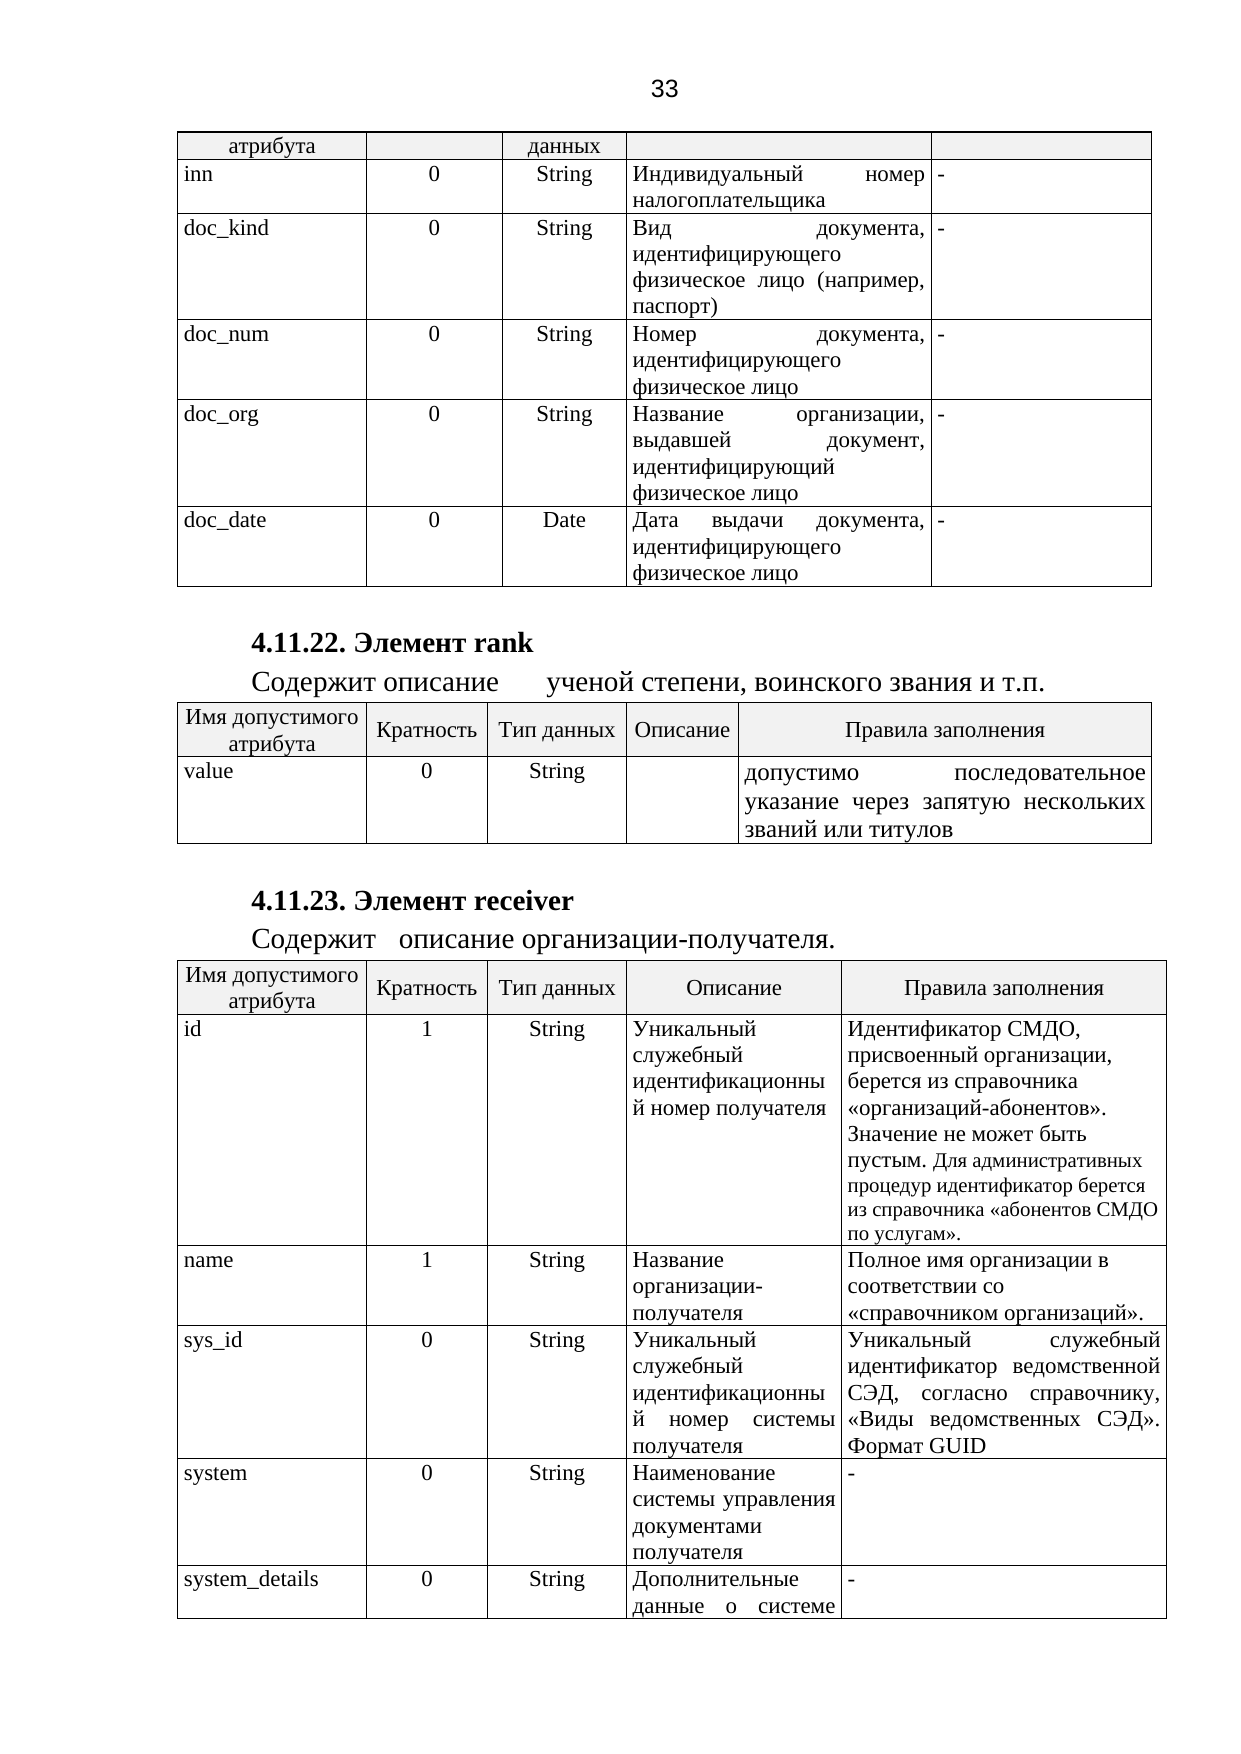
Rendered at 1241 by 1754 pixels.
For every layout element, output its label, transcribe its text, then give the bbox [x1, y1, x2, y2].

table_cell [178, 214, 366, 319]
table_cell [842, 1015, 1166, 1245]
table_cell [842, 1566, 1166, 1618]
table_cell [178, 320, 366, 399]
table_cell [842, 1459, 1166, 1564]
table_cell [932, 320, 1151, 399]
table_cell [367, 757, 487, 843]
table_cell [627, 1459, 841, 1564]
subtitle 4.11.23. Элемент receiver [251, 883, 1152, 916]
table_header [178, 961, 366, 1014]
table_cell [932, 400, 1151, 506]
text Содержит описание организации-получателя. [177, 921, 1152, 955]
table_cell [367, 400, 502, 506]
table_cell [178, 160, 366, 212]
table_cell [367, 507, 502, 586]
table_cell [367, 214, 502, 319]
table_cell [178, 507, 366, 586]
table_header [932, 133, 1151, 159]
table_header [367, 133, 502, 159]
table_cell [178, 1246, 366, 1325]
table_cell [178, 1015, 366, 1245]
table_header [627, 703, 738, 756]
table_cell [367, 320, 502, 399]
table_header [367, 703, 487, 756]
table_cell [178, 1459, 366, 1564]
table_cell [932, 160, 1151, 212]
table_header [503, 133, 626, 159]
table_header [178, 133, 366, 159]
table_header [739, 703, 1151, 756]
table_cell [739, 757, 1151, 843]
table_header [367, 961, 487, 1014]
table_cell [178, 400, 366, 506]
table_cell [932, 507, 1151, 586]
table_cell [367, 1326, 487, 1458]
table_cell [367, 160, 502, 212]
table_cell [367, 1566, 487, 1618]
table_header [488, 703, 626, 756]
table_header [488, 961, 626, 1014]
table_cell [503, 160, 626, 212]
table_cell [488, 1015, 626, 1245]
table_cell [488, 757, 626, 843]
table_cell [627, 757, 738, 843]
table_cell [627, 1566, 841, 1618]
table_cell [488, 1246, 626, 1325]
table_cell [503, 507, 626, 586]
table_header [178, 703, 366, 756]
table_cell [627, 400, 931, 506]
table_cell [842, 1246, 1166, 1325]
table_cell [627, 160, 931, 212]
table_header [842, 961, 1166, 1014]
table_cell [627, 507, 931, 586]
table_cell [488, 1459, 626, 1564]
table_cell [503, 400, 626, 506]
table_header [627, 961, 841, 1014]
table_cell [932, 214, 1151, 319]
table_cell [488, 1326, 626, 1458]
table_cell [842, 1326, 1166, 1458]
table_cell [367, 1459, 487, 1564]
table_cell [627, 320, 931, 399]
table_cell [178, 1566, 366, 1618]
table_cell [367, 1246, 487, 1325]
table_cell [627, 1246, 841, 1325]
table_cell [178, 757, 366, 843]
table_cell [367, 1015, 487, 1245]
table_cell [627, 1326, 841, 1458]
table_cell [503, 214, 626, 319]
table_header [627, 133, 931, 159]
text Содержит описание ученой степени, воинского звания и т.п. [177, 664, 1152, 697]
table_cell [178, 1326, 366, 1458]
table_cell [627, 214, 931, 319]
subtitle 4.11.22. Элемент rank [251, 625, 1152, 659]
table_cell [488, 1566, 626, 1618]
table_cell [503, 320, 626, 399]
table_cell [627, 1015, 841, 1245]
